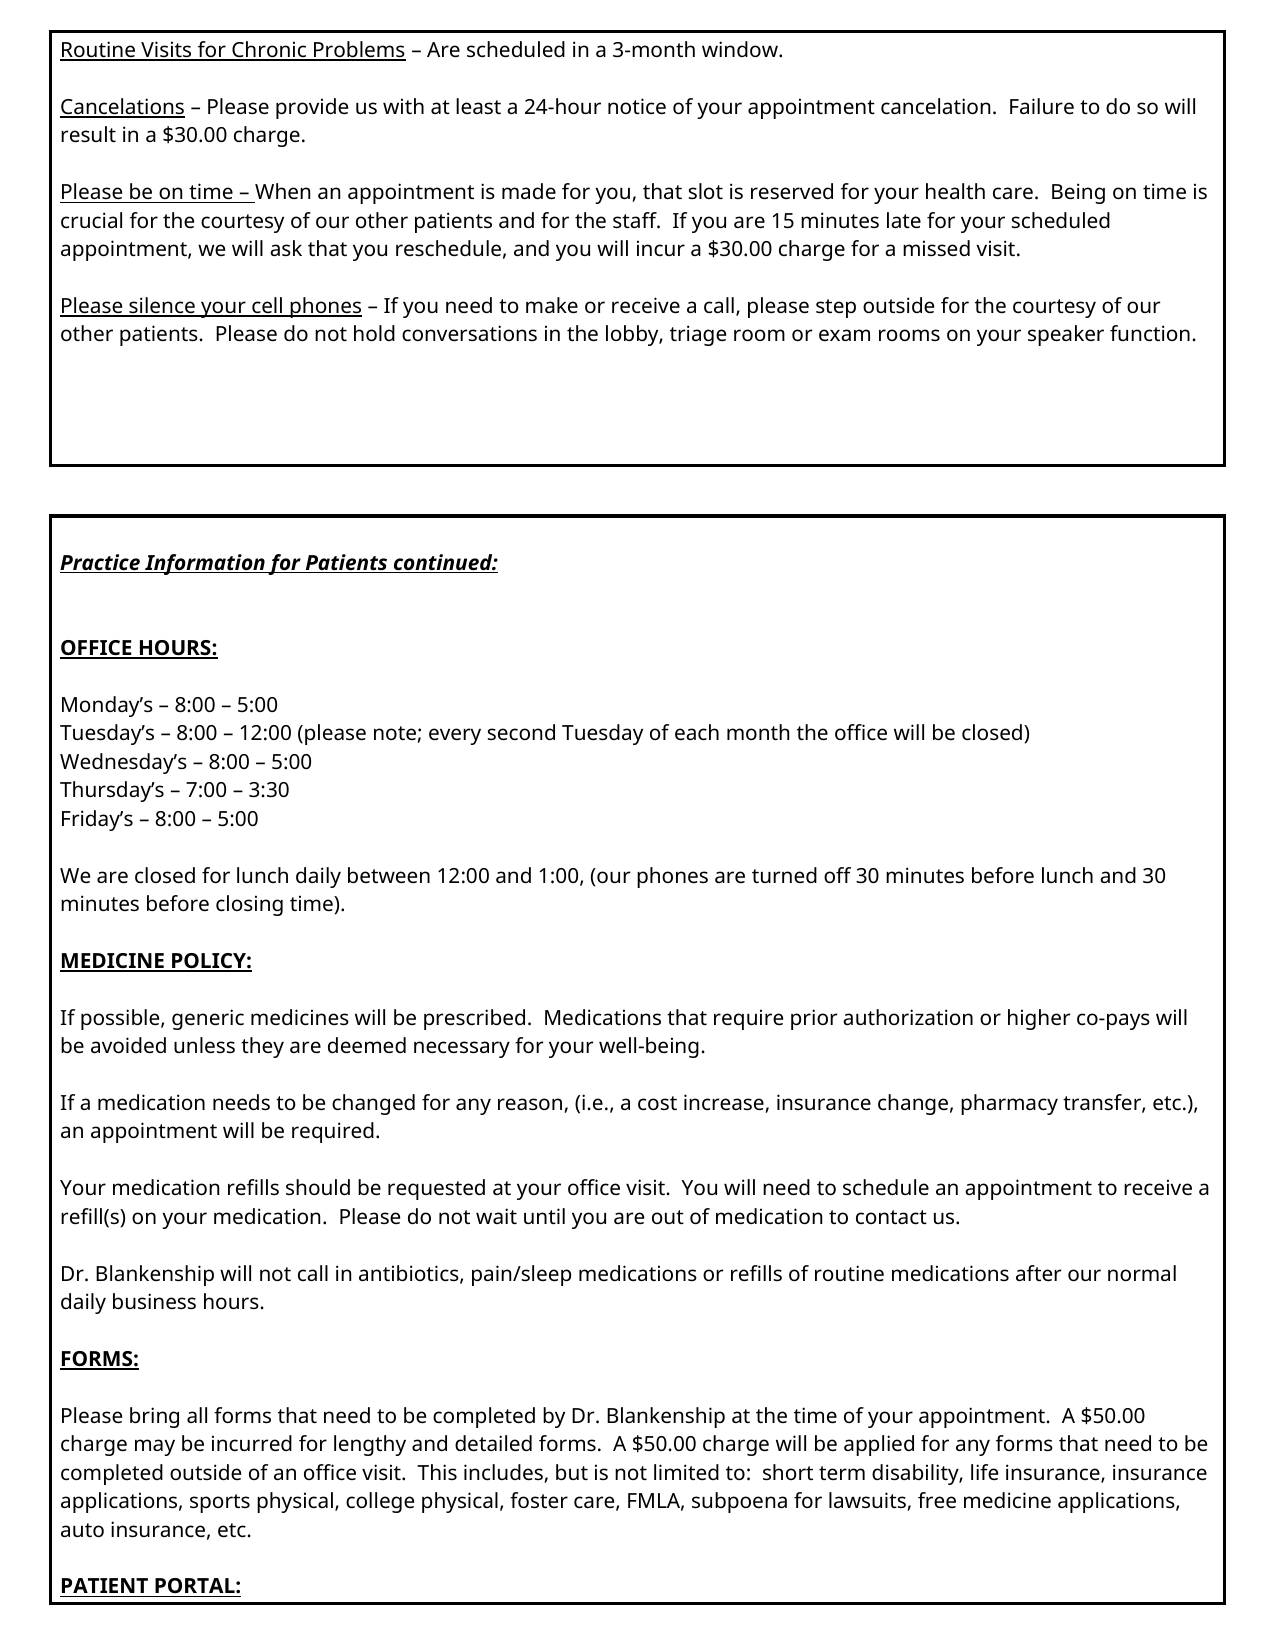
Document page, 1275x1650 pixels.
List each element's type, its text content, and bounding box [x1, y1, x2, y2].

text Friday’s – 8:00 – 5:00 [60, 804, 1215, 832]
text Practice Information for Patients continued: [60, 548, 1215, 576]
text Routine Visits for Chronic Problems – Are scheduled in a 3-month window. [52, 33, 1223, 64]
text FORMS: [60, 1344, 1215, 1373]
text Please silence your cell phones – If you need to make or receive a call, please step outside for the courtesy of our other patients. Please do not hold conversations in the lobby, triage room or exam rooms on your speaker function. [60, 291, 1215, 348]
text Please be on time – When an appointment is made for you, that slot is reserved for your health care. Being on time is crucial for the courtesy of our other patients and for the staff. If you are 15 minutes late for your scheduled appointment, we will ask that you reschedule, and you will incur a $30.00 charge for a missed visit. [60, 177, 1215, 263]
text Your medication refills should be requested at your office visit. You will need to schedule an appointment to receive a refill(s) on your medication. Please do not wait until you are out of medication to contact us. [60, 1173, 1215, 1230]
text If a medication needs to be changed for any reason, (i.e., a cost increase, insurance change, pharmacy transfer, etc.), an appointment will be required. [60, 1088, 1215, 1145]
text Thursday’s – 7:00 – 3:30 [60, 775, 1215, 804]
text If possible, generic medicines will be prescribed. Medications that require prior authorization or higher co-pays will be avoided unless they are deemed necessary for your well-being. [60, 1003, 1215, 1060]
text Tuesday’s – 8:00 – 12:00 (please note; every second Tuesday of each month the office will be closed) [60, 718, 1215, 747]
text Monday’s – 8:00 – 5:00 [60, 690, 1215, 718]
text MEDICINE POLICY: [60, 946, 1215, 974]
text Dr. Blankenship will not call in antibiotics, pain/sleep medications or refills of routine medications after our normal daily business hours. [60, 1259, 1215, 1316]
text Cancelations – Please provide us with at least a 24-hour notice of your appointment cancelation. Failure to do so will result in a $30.00 charge. [60, 92, 1215, 149]
text We are closed for lunch daily between 12:00 and 1:00, (our phones are turned off 30 minutes before lunch and 30 minutes before closing time). [60, 861, 1215, 918]
text Wednesday’s – 8:00 – 5:00 [60, 747, 1215, 775]
text Please bring all forms that need to be completed by Dr. Blankenship at the time of your appointment. A $50.00 charge may be incurred for lengthy and detailed forms. A $50.00 charge will be applied for any forms that need to be completed outside of an office visit. This includes, but is not limited to: short term disability, life insurance, insurance applications, sports physical, college physical, foster care, FMLA, subpoena for lawsuits, free medicine applications, auto insurance, etc. [60, 1401, 1215, 1543]
text OFFICE HOURS: [60, 633, 1215, 662]
text PATIENT PORTAL: [52, 1566, 1223, 1602]
